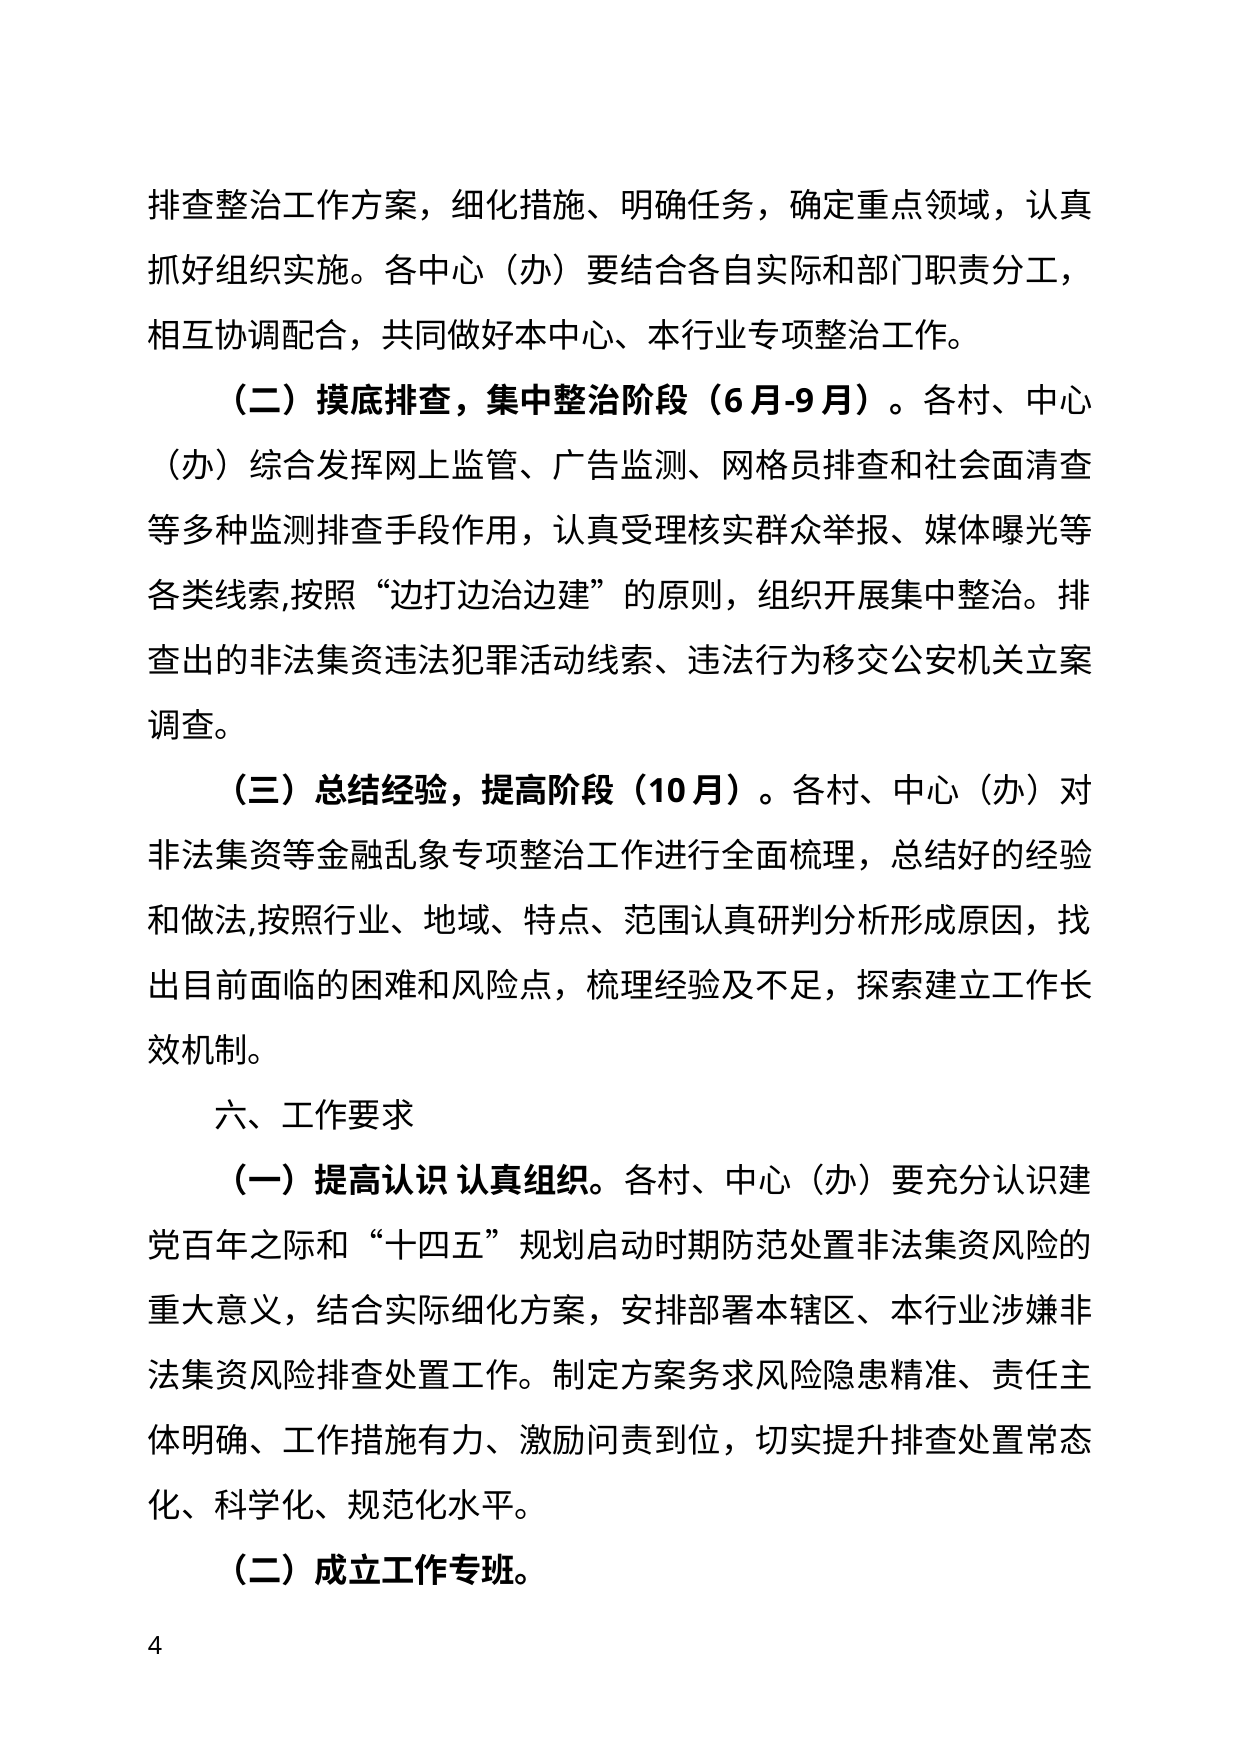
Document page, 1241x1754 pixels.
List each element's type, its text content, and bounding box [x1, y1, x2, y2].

text （一）提高认识 认真组织。各村、中心（办）要充分认识建党百年之际和“十四五”规划启动时期防范处置非法集资风险的重大意义，结合实际细化方案，安排部署本辖区、本行业涉嫌非法集资风险排查处置工作。制定方案务求风险隐患精准、责任主体明确、工作措施有力、激励问责到位，切实提升排查处置常态化、科学化、规范化水平。 [148, 1146, 1093, 1536]
text （三）总结经验，提高阶段（10月）。各村、中心（办）对非法集资等金融乱象专项整治工作进行全面梳理，总结好的经验和做法,按照行业、地域、特点、范围认真研判分析形成原因，找出目前面临的困难和风险点，梳理经验及不足，探索建立工作长效机制。 [148, 756, 1093, 1081]
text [148, 171, 1093, 366]
text 六、工作要求 [148, 1081, 1093, 1146]
list （二）摸底排查，集中整治阶段（6月-9月）。各村、中心（办）综合发挥网上监管、广告监测、网格员排查和社会面清查等多种监测排查手段作用，认真受理核实群众举报、媒体曝光等各类线索,按照“边打边治边建”的原则，组织开展集中整治。排查出的非法集资违法犯罪活动线索、违法行为移交公安机关立案调查。 [148, 366, 1093, 756]
text （二）成立工作专班。 [148, 1536, 1093, 1601]
